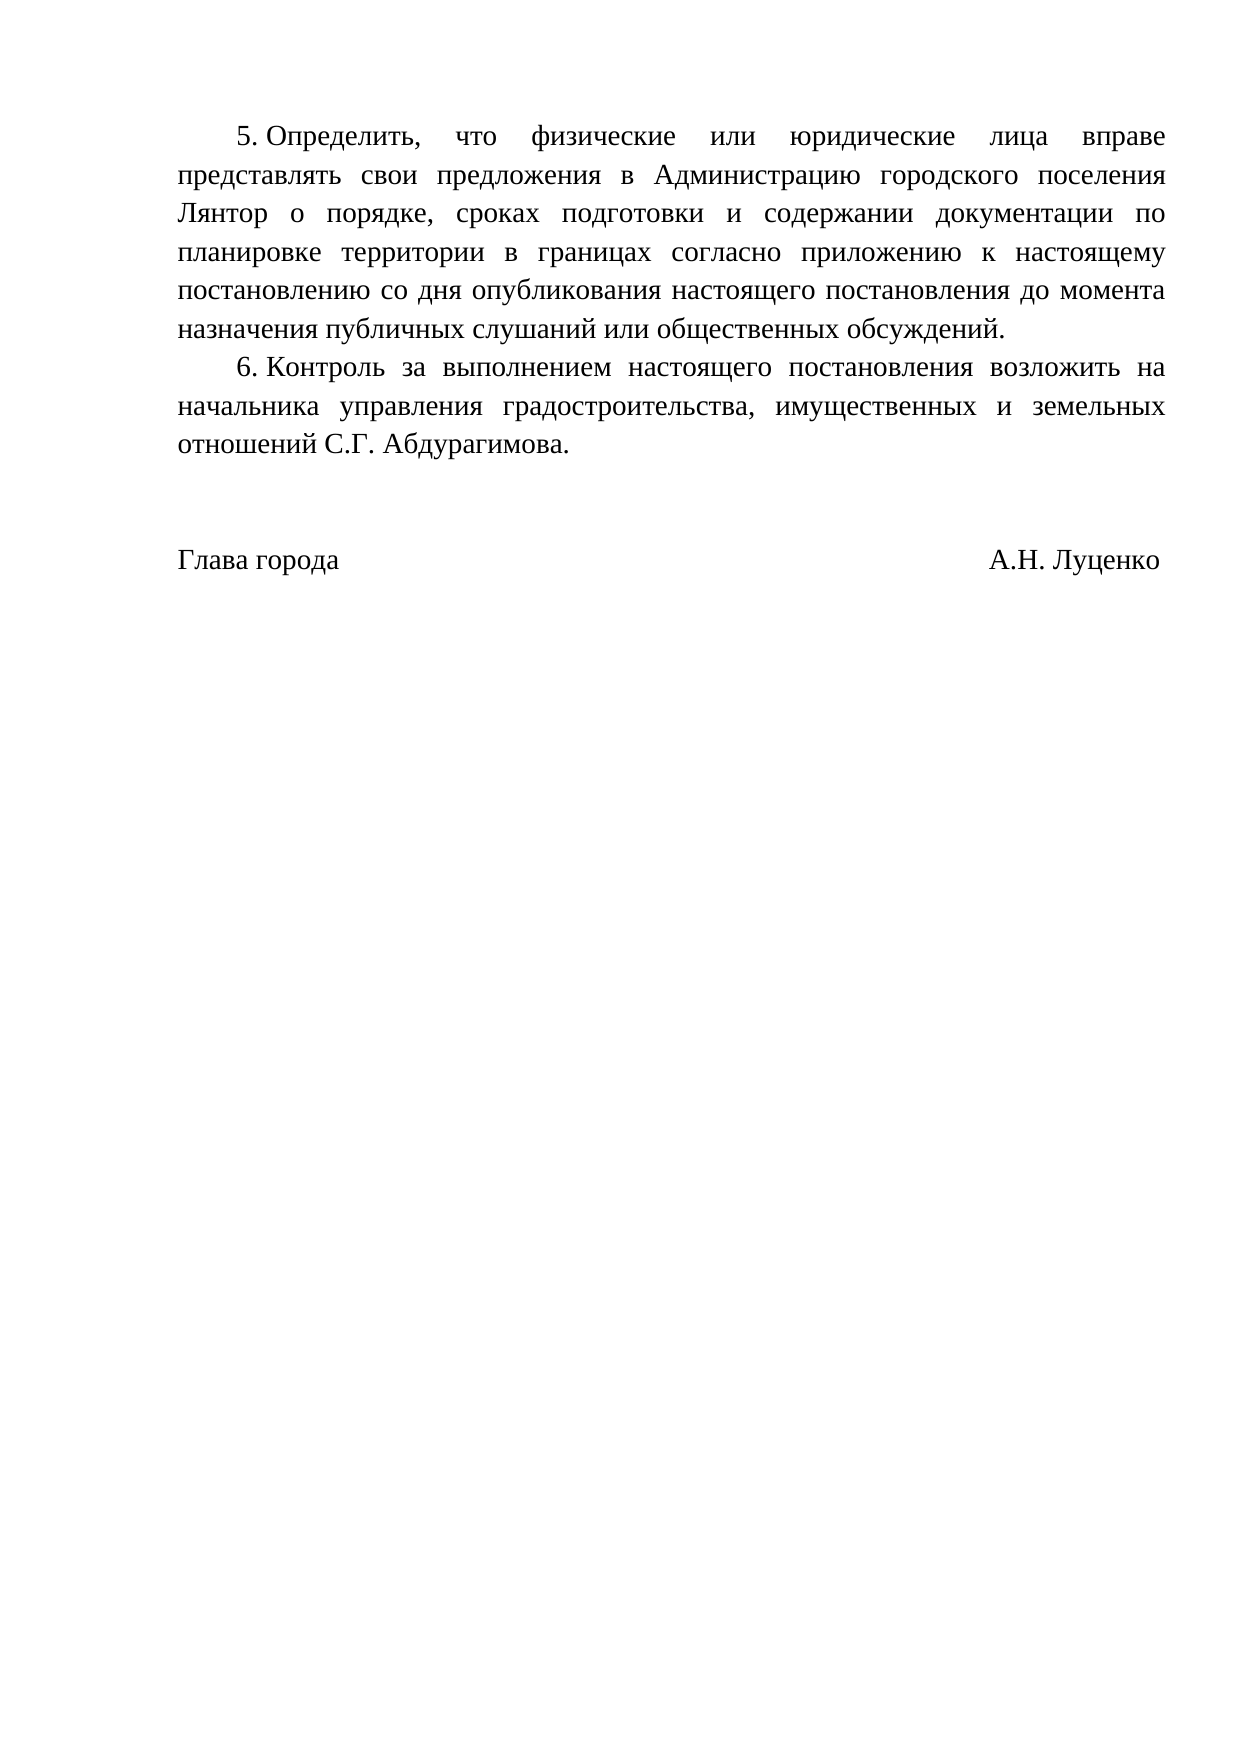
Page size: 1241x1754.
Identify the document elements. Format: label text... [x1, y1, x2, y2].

list Определить, что физические или юридические лица вправе представлять свои предложения в Администрацию городского поселения Лянтор о порядке, сроках подготовки и содержании документации по планировке территории в границах согласно приложению к настоящему постановлению со дня опубликования настоящего постановления до момента назначения публичных слушаний или общественных обсуждений. [177, 118, 1167, 344]
list Контроль за выполнением настоящего постановления возложить на начальника управления градостроительства, имущественных и земельных отношений С.Г. Абдурагимова. [177, 349, 1167, 460]
text Глава города А.Н. Луценко [177, 542, 1167, 576]
